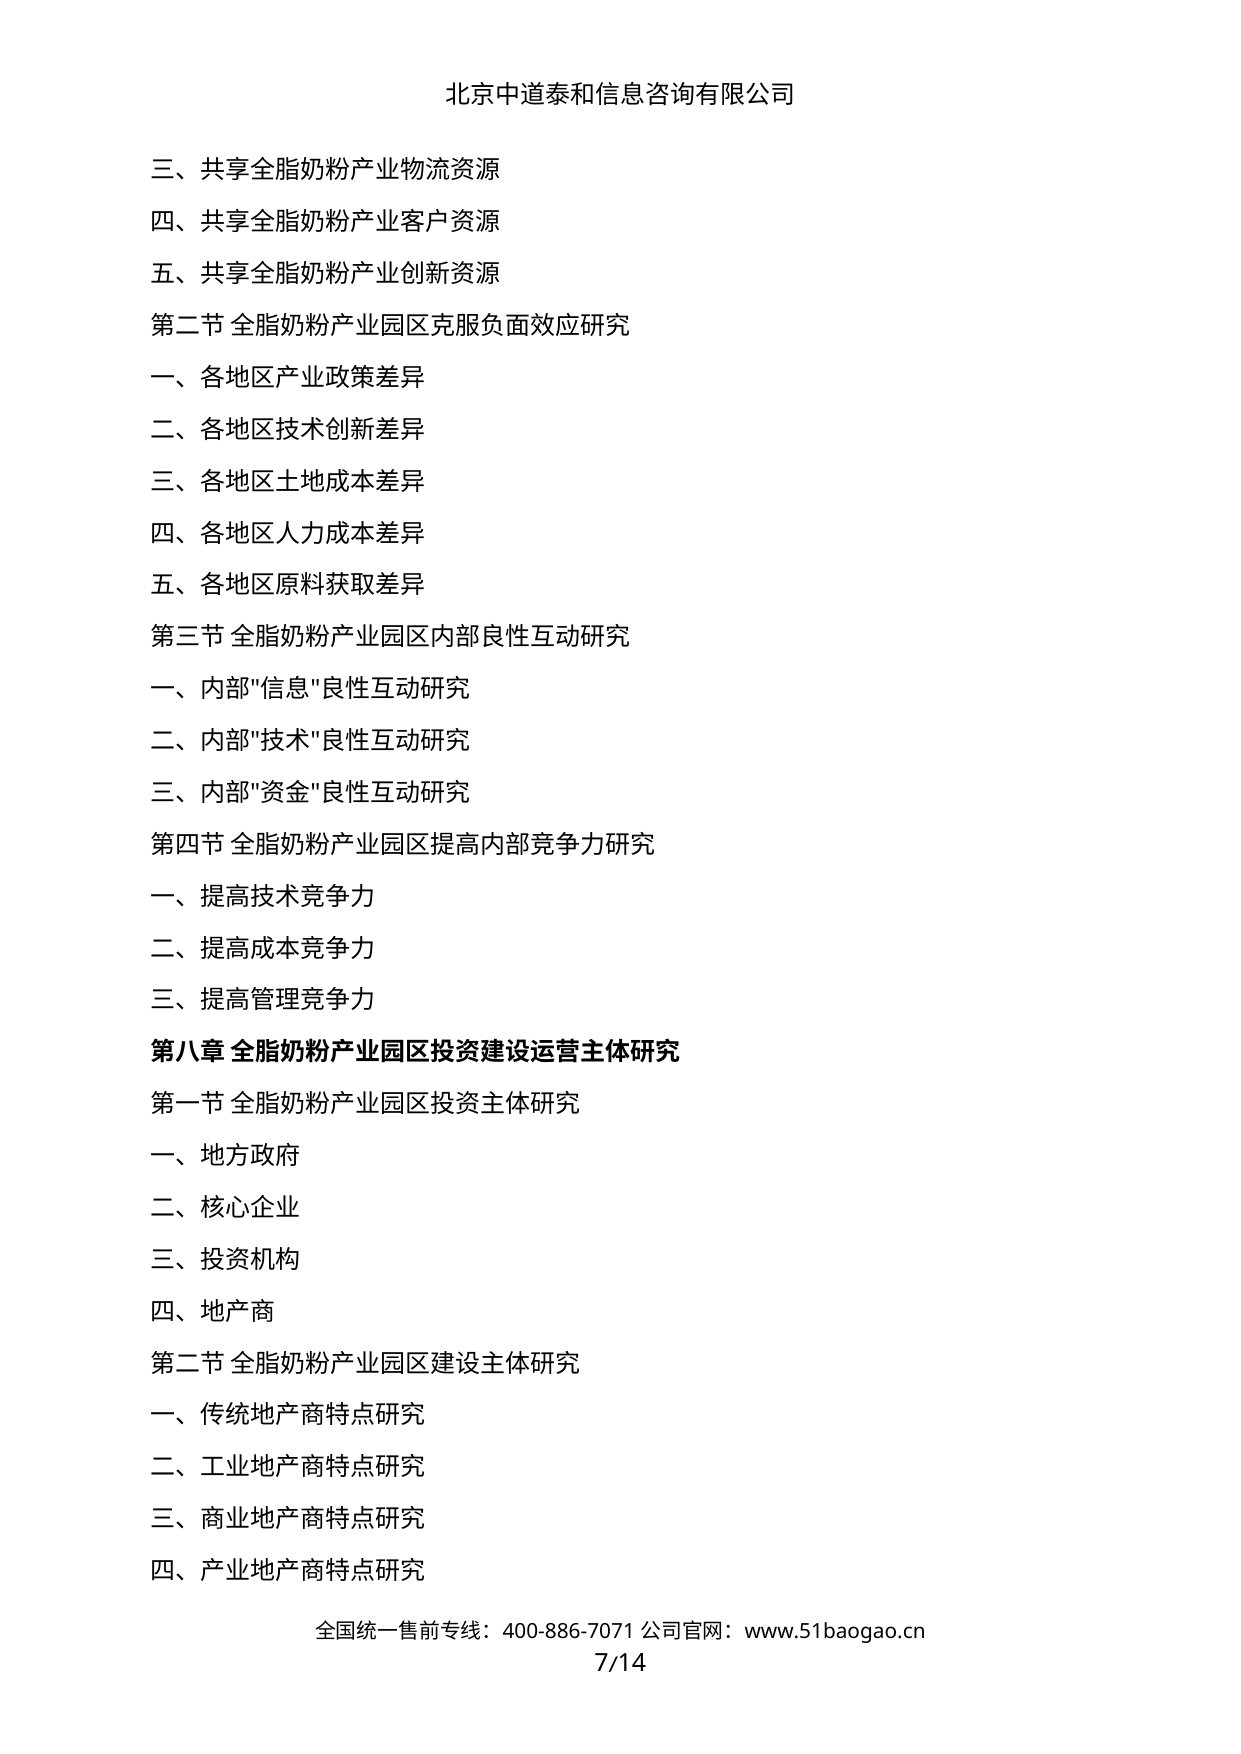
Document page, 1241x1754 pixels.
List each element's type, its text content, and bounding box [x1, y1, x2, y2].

text 四、产业地产商特点研究 [150, 1551, 1090, 1587]
text 二、核心企业 [150, 1187, 1090, 1224]
text 四、地产商 [150, 1291, 1090, 1327]
text 一、各地区产业政策差异 [150, 357, 1090, 394]
text 第二节 全脂奶粉产业园区建设主体研究 [150, 1343, 1090, 1379]
text 四、各地区人力成本差异 [150, 513, 1090, 549]
text 二、内部"技术"良性互动研究 [150, 721, 1090, 757]
text 四、共享全脂奶粉产业客户资源 [150, 202, 1090, 238]
text 二、提高成本竞争力 [150, 928, 1090, 964]
text 一、提高技术竞争力 [150, 876, 1090, 912]
text 三、提高管理竞争力 [150, 980, 1090, 1016]
text 一、传统地产商特点研究 [150, 1395, 1090, 1431]
text 三、内部"资金"良性互动研究 [150, 772, 1090, 809]
text 五、各地区原料获取差异 [150, 565, 1090, 601]
text 一、内部"信息"良性互动研究 [150, 669, 1090, 705]
text 三、投资机构 [150, 1239, 1090, 1276]
text 第二节 全脂奶粉产业园区克服负面效应研究 [150, 306, 1090, 342]
text 第一节 全脂奶粉产业园区投资主体研究 [150, 1084, 1090, 1120]
text 一、地方政府 [150, 1136, 1090, 1172]
text 第四节 全脂奶粉产业园区提高内部竞争力研究 [150, 824, 1090, 861]
text 第八章 全脂奶粉产业园区投资建设运营主体研究 [150, 1032, 1090, 1068]
text 三、共享全脂奶粉产业物流资源 [150, 150, 1090, 186]
text 三、各地区土地成本差异 [150, 461, 1090, 497]
text 第三节 全脂奶粉产业园区内部良性互动研究 [150, 617, 1090, 653]
text 二、各地区技术创新差异 [150, 409, 1090, 446]
text 二、工业地产商特点研究 [150, 1447, 1090, 1483]
text 三、商业地产商特点研究 [150, 1499, 1090, 1535]
text 五、共享全脂奶粉产业创新资源 [150, 254, 1090, 290]
